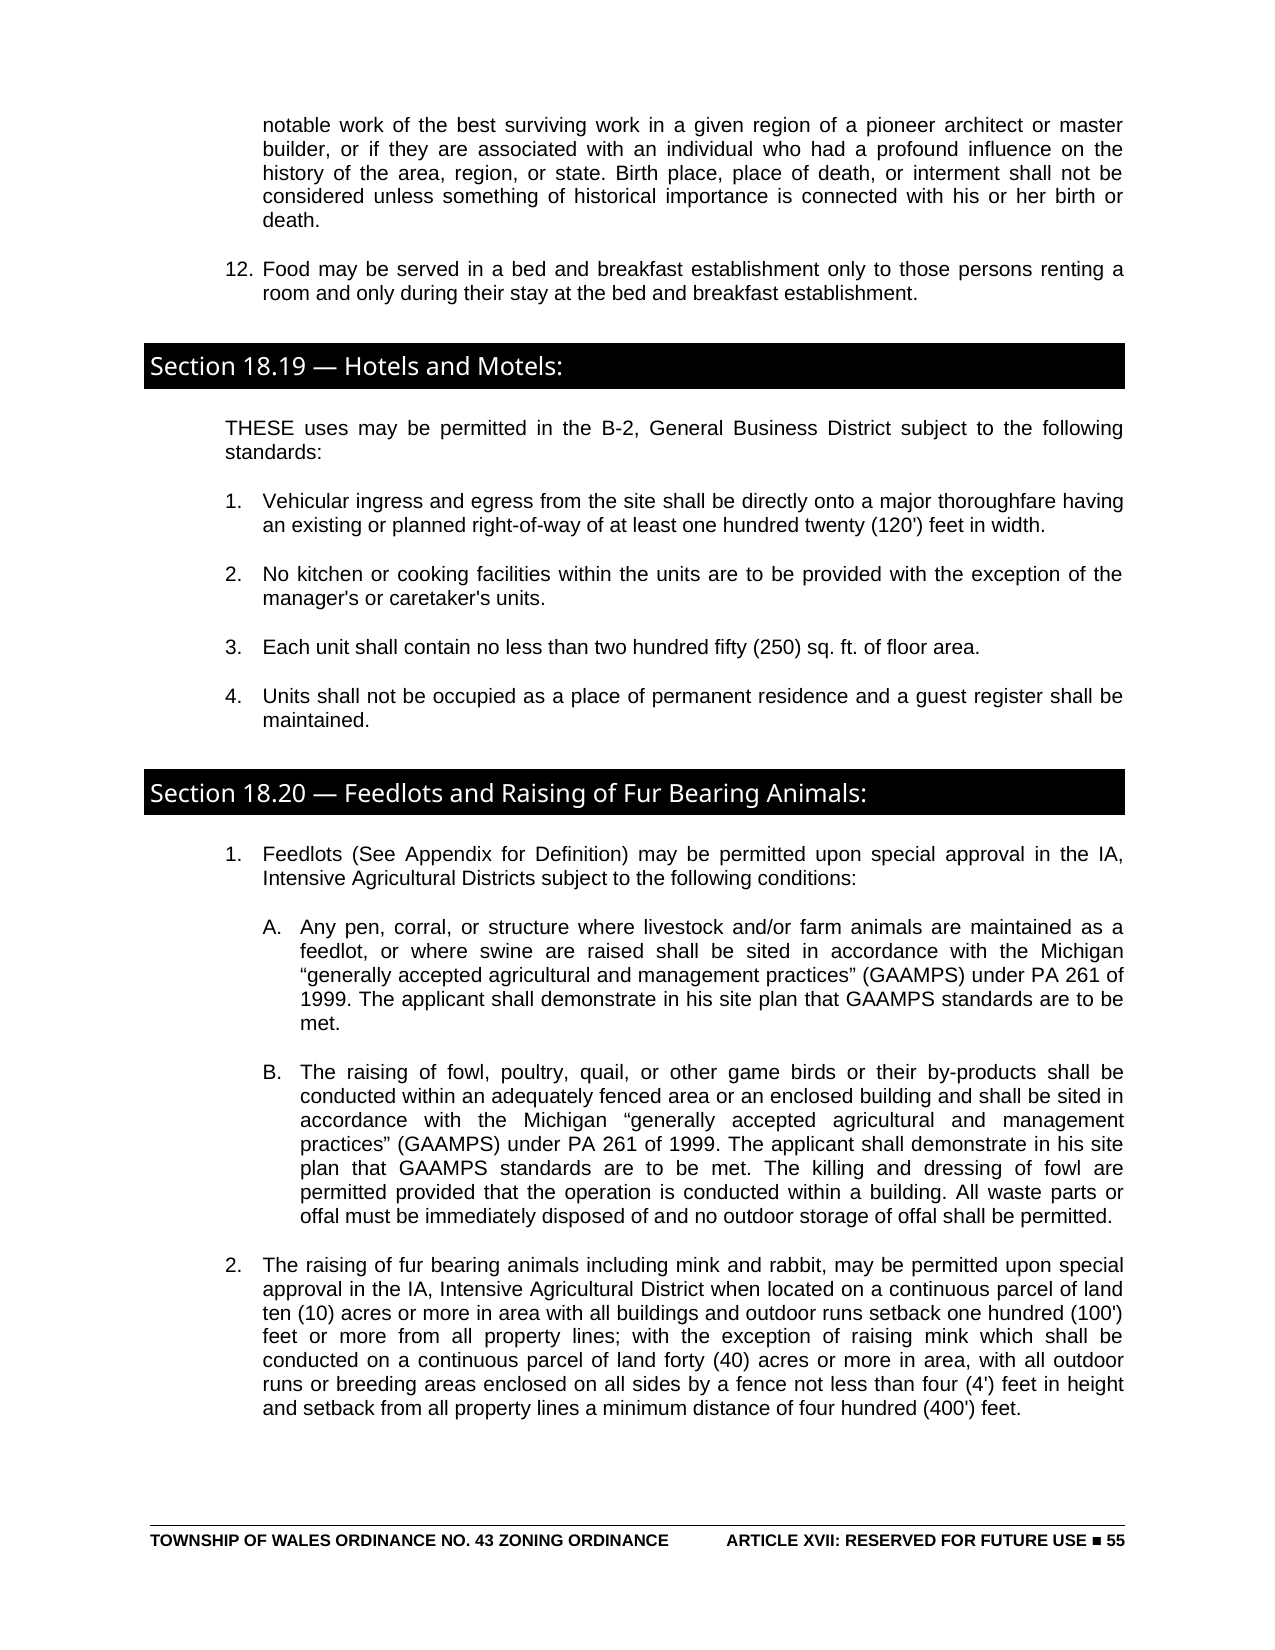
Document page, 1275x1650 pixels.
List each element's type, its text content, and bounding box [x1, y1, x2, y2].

list Each unit shall contain no less than two hundred fifty (250) sq. ft. of floor area. [225, 634, 1125, 658]
list Food may be served in a bed and breakfast establishment only to those persons renting a room and only during their stay at the bed and breakfast establishment. [225, 257, 1125, 305]
list Vehicular ingress and egress from the site shall be directly onto a major thoroughfare having an existing or planned right-of-way of at least one hundred twenty (120') feet in width. [225, 489, 1125, 537]
list The raising of fur bearing animals including mink and rabbit, may be permitted upon special approval in the IA, Intensive Agricultural District when located on a continuous parcel of land ten (10) acres or more in area with all buildings and outdoor runs setback one hundred (100') feet or more from all property lines; with the exception of raising mink which shall be conducted on a continuous parcel of land forty (40) acres or more in area, with all outdoor runs or breeding areas enclosed on all sides by a fence not less than four (4') feet in height and setback from all property lines a minimum distance of four hundred (400') feet. [225, 1252, 1125, 1420]
list No kitchen or cooking facilities within the units are to be provided with the exception of the manager's or caretaker's units. [225, 562, 1125, 609]
text THESE uses may be permitted in the B-2, General Business District subject to the following standards: [225, 416, 1125, 464]
list Any pen, corral, or structure where livestock and/or farm animals are maintained as a feedlot, or where swine are raised shall be sited in accordance with the Michigan “generally accepted agricultural and management practices” (GAAMPS) under PA 261 of 1999. The applicant shall demonstrate in his site plan that GAAMPS standards are to be met. [262, 915, 1125, 1035]
subtitle Section 18.20 — Feedlots and Raising of Fur Bearing Animals: [144, 769, 1125, 815]
list Feedlots (See Appendix for Definition) may be permitted upon special approval in the IA, Intensive Agricultural Districts subject to the following conditions: [225, 842, 1125, 890]
subtitle Section 18.19 — Hotels and Motels: [144, 343, 1125, 389]
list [225, 112, 1125, 232]
list The raising of fowl, poultry, quail, or other game birds or their by-products shall be conducted within an adequately fenced area or an enclosed building and shall be sited in accordance with the Michigan “generally accepted agricultural and management practices” (GAAMPS) under PA 261 of 1999. The applicant shall demonstrate in his site plan that GAAMPS standards are to be met. The killing and dressing of fowl are permitted provided that the operation is conducted within a building. All waste parts or offal must be immediately disposed of and no outdoor storage of offal shall be permitted. [262, 1060, 1125, 1227]
list Units shall not be occupied as a place of permanent residence and a guest register shall be maintained. [225, 683, 1125, 731]
